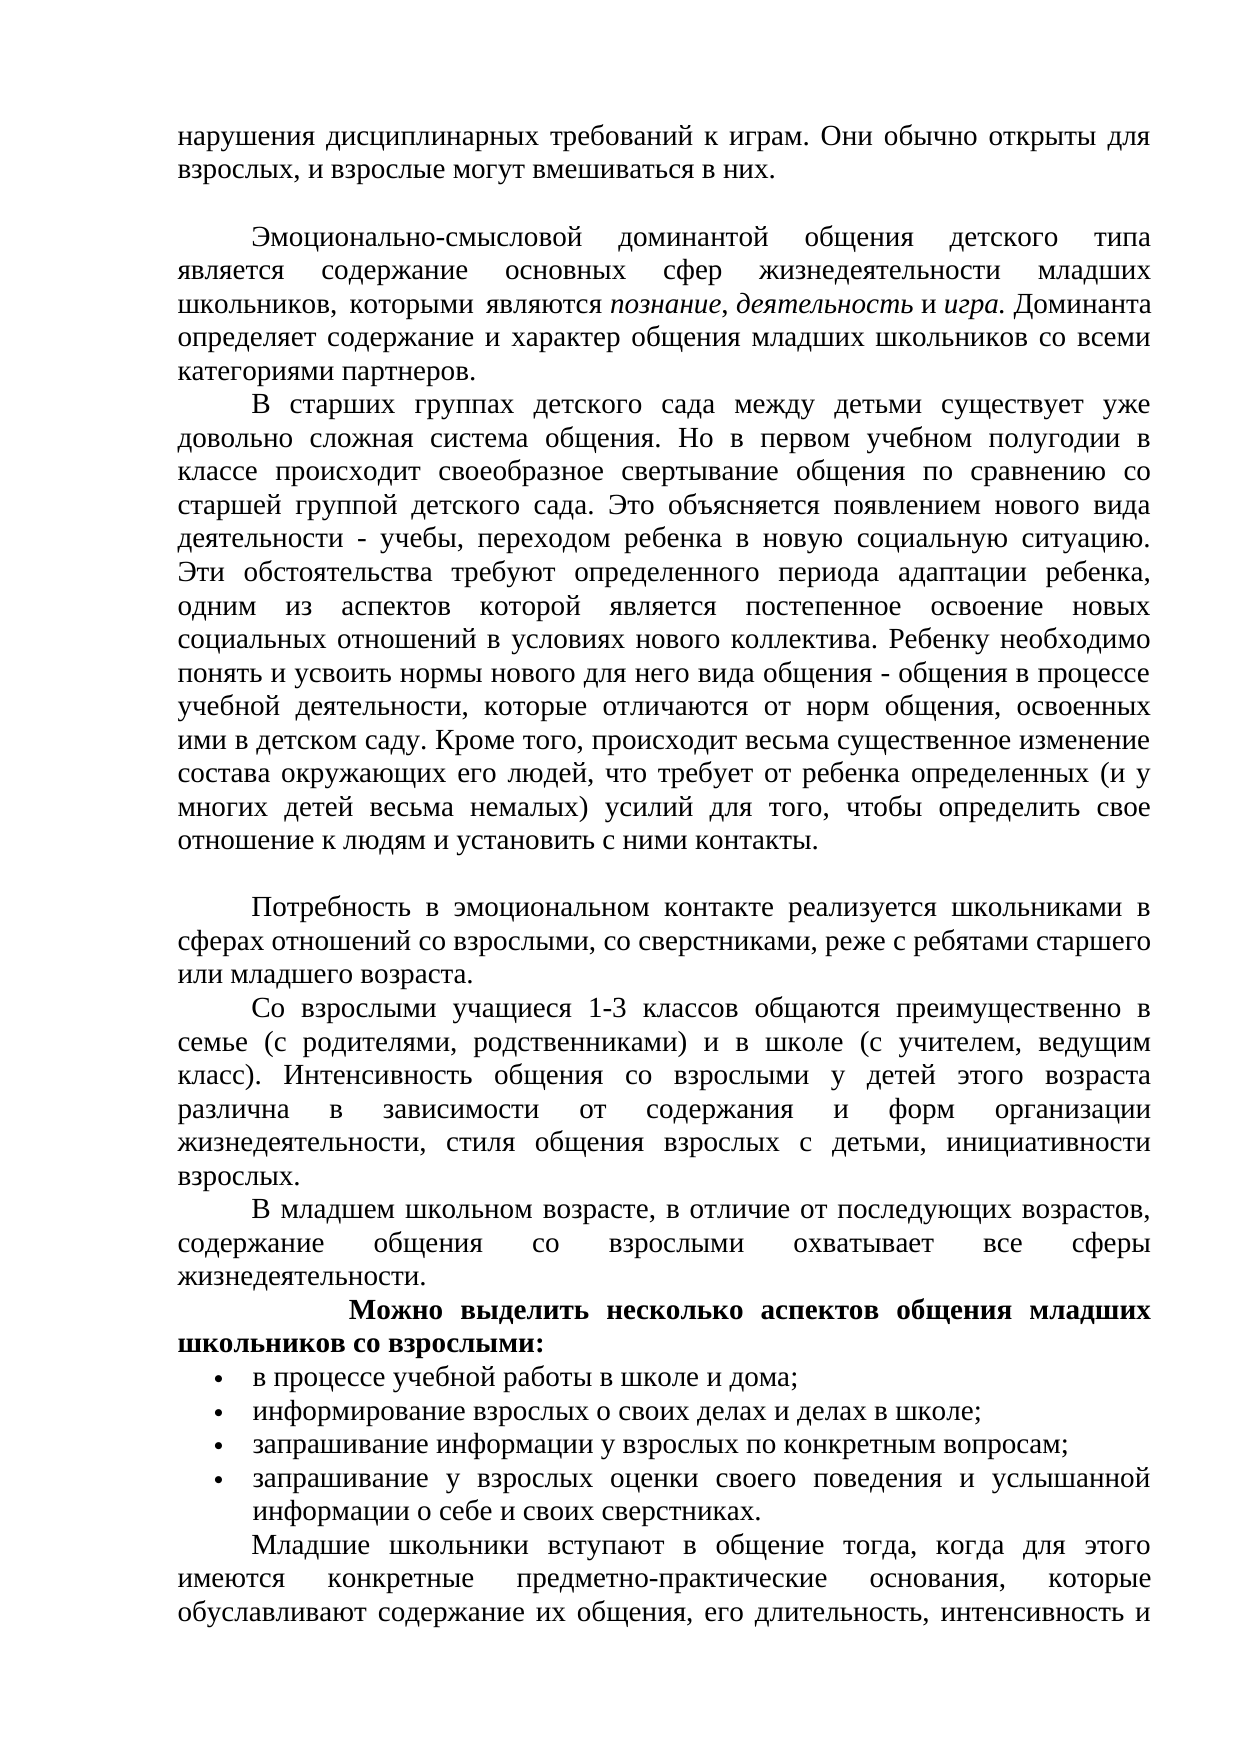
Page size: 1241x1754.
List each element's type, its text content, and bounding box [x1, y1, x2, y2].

text В младшем школьном возрасте, в отличие от последующих возрастов, содержание общения со взрослыми охватывает все сферы жизнедеятельности. [177, 1191, 1152, 1292]
text Со взрослыми учащиеся 1-3 классов общаются преимущественно в семье (с родителями, родственниками) и в школе (с учителем, ведущим класс). Интенсивность общения со взрослыми у детей этого возраста различна в зависимости от содержания и форм организации жизнедеятельности, стиля общения взрослых с детьми, инициативности взрослых. [177, 990, 1152, 1191]
list информирование взрослых о своих делах и делах в школе; [215, 1393, 1152, 1426]
text Эмоционально-смысловой доминантой общения детского типа является содержание основных сфер жизнедеятельности младших школьников, которыми являются познание, деятельность и игра. Доминанта определяет содержание и характер общения младших школьников со всеми категориями партнеров. [177, 219, 1152, 386]
list запрашивание у взрослых оценки своего поведения и услышанной информации о себе и своих сверстниках. [215, 1460, 1152, 1527]
text В старших группах детского сада между детьми существует уже довольно сложная система общения. Но в первом учебном полугодии в классе происходит своеобразное свертывание общения по сравнению со старшей группой детского сада. Это объясняется появлением нового вида деятельности - учебы, переходом ребенка в новую социальную ситуацию. Эти обстоятельства требуют определенного периода адаптации ребенка, одним из аспектов которой является постепенное освоение новых социальных отношений в условиях нового коллектива. Ребенку необходимо понять и усвоить нормы нового для него вида общения - общения в процессе учебной деятельности, которые отличаются от норм общения, освоенных ими в детском саду. Кроме того, происходит весьма существенное изменение состава окружающих его людей, что требует от ребенка определенных (и у многих детей весьма немалых) усилий для того, чтобы определить свое отношение к людям и установить с ними контакты. [177, 386, 1152, 856]
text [177, 1527, 1152, 1627]
text Потребность в эмоциональном контакте реализуется школьниками в сферах отношений со взрослыми, со сверстниками, реже с ребятами старшего или младшего возраста. [177, 889, 1152, 990]
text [177, 118, 1152, 185]
text Можно выделить несколько аспектов общения младших школьников со взрослыми: [177, 1292, 1152, 1359]
list запрашивание информации у взрослых по конкретным вопросам; [215, 1426, 1152, 1460]
list в процессе учебной работы в школе и дома; [215, 1359, 1152, 1393]
